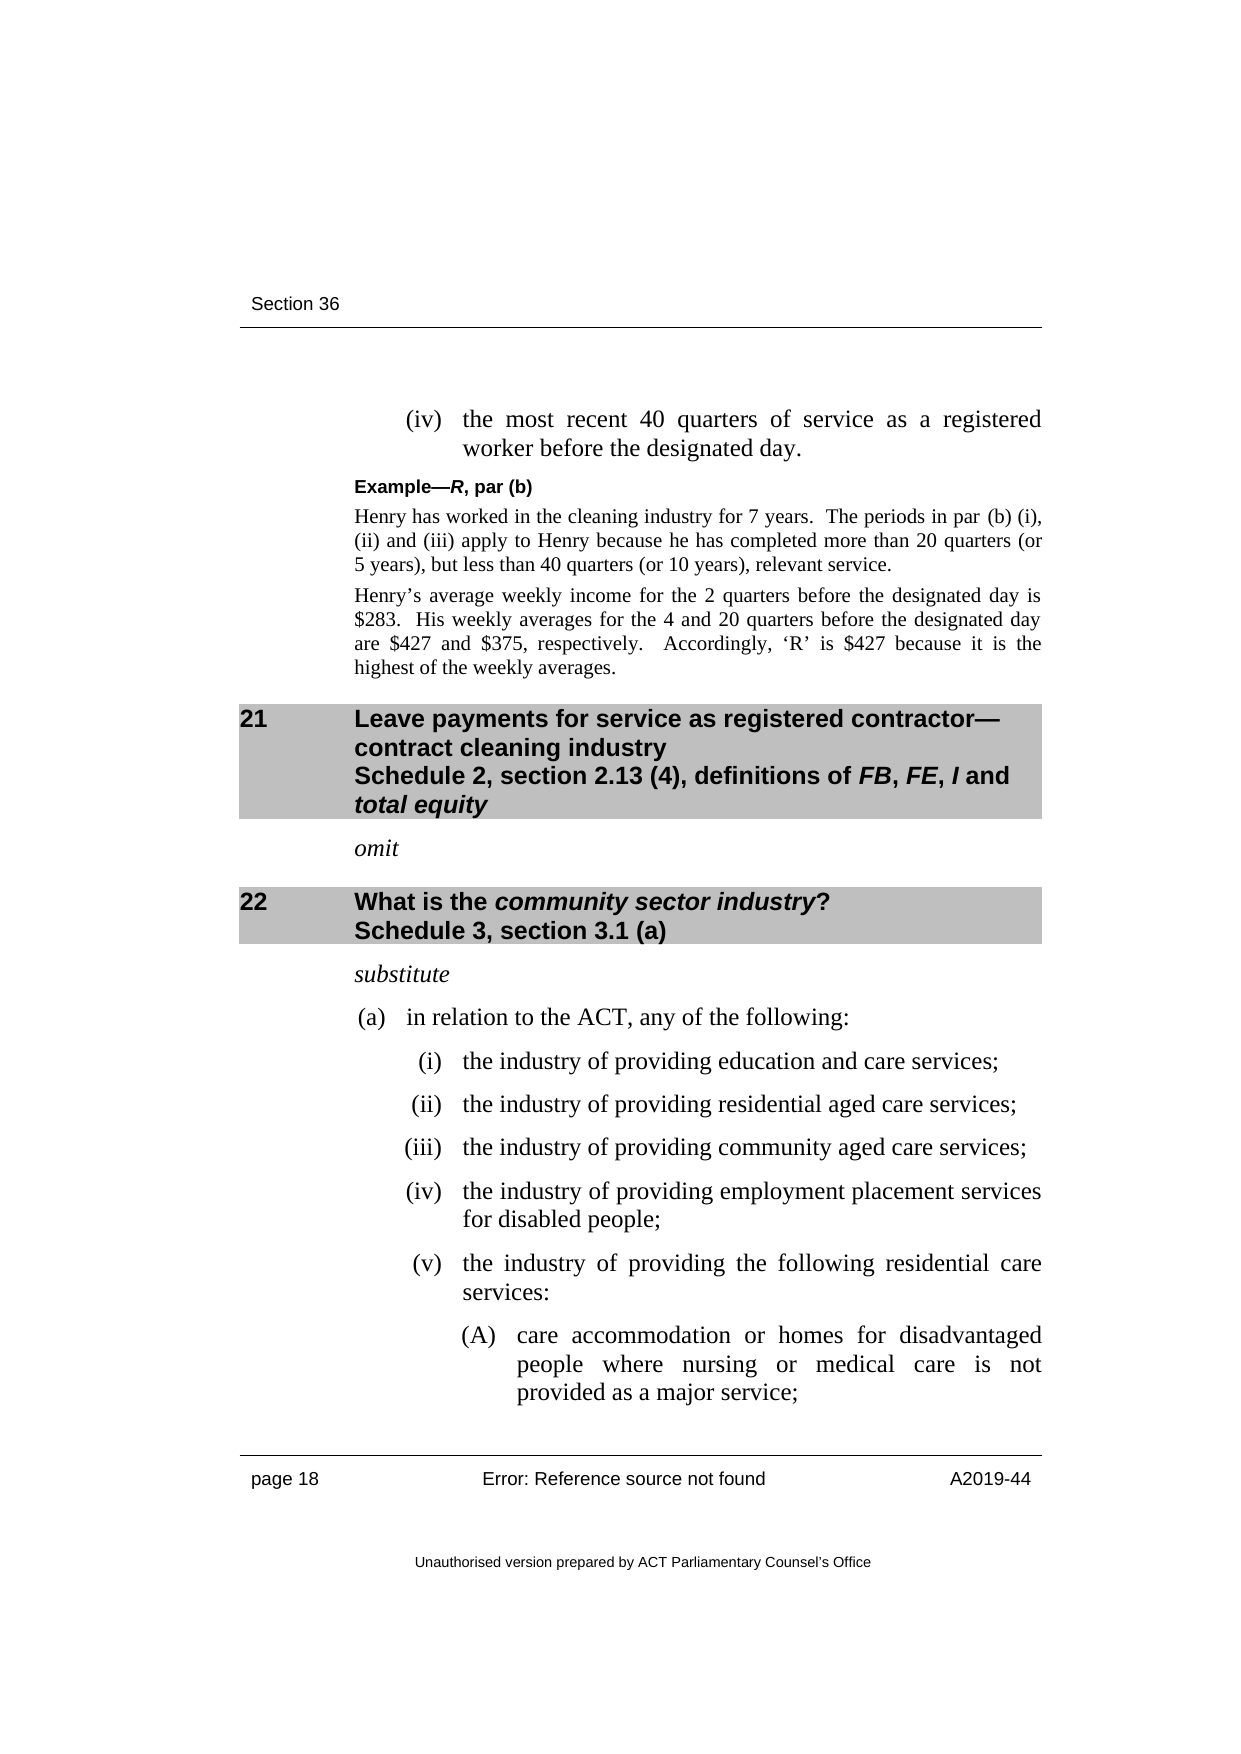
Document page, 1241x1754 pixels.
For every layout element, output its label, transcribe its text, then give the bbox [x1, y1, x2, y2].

text 22 What is the community sector industry? Schedule 3, section 3.1 (a) [239, 887, 1042, 944]
text (iv) the most recent 40 quarters of service as a registered worker before the designated day. [239, 404, 1042, 462]
text Example—R, par (b) [354, 476, 1042, 498]
text (i) the industry of providing education and care services; [239, 1046, 1042, 1074]
text omit [354, 833, 1042, 862]
text Henry’s average weekly income for the 2 quarters before the designated day is $283. His weekly averages for the 4 and 20 quarters before the designated day are $427 and $375, respectively. Accordingly, ‘R’ is $427 because it is the highest of the weekly averages. [354, 582, 1042, 679]
text (iii) the industry of providing community aged care services; [239, 1132, 1042, 1161]
text Henry has worked in the cleaning industry for 7 years. The periods in par (b) (i), (ii) and (iii) apply to Henry because he has completed more than 20 quarters (or 5 years), but less than 40 quarters (or 10 years), relevant service. [354, 504, 1042, 576]
text substitute [354, 959, 1042, 988]
text (v) the industry of providing the following residential care services: [239, 1248, 1042, 1305]
text (ii) the industry of providing residential aged care services; [239, 1089, 1042, 1118]
text (A) care accommodation or homes for disadvantaged people where nursing or medical care is not provided as a major service; [239, 1320, 1042, 1406]
text (a) in relation to the ACT, any of the following: [239, 1002, 1042, 1031]
text (iv) the industry of providing employment placement services for disabled people; [239, 1176, 1042, 1233]
text 21 Leave payments for service as registered contractor—contract cleaning industry Schedule 2, section 2.13 (4), definitions of FB, FE, I and total equity [239, 704, 1042, 819]
